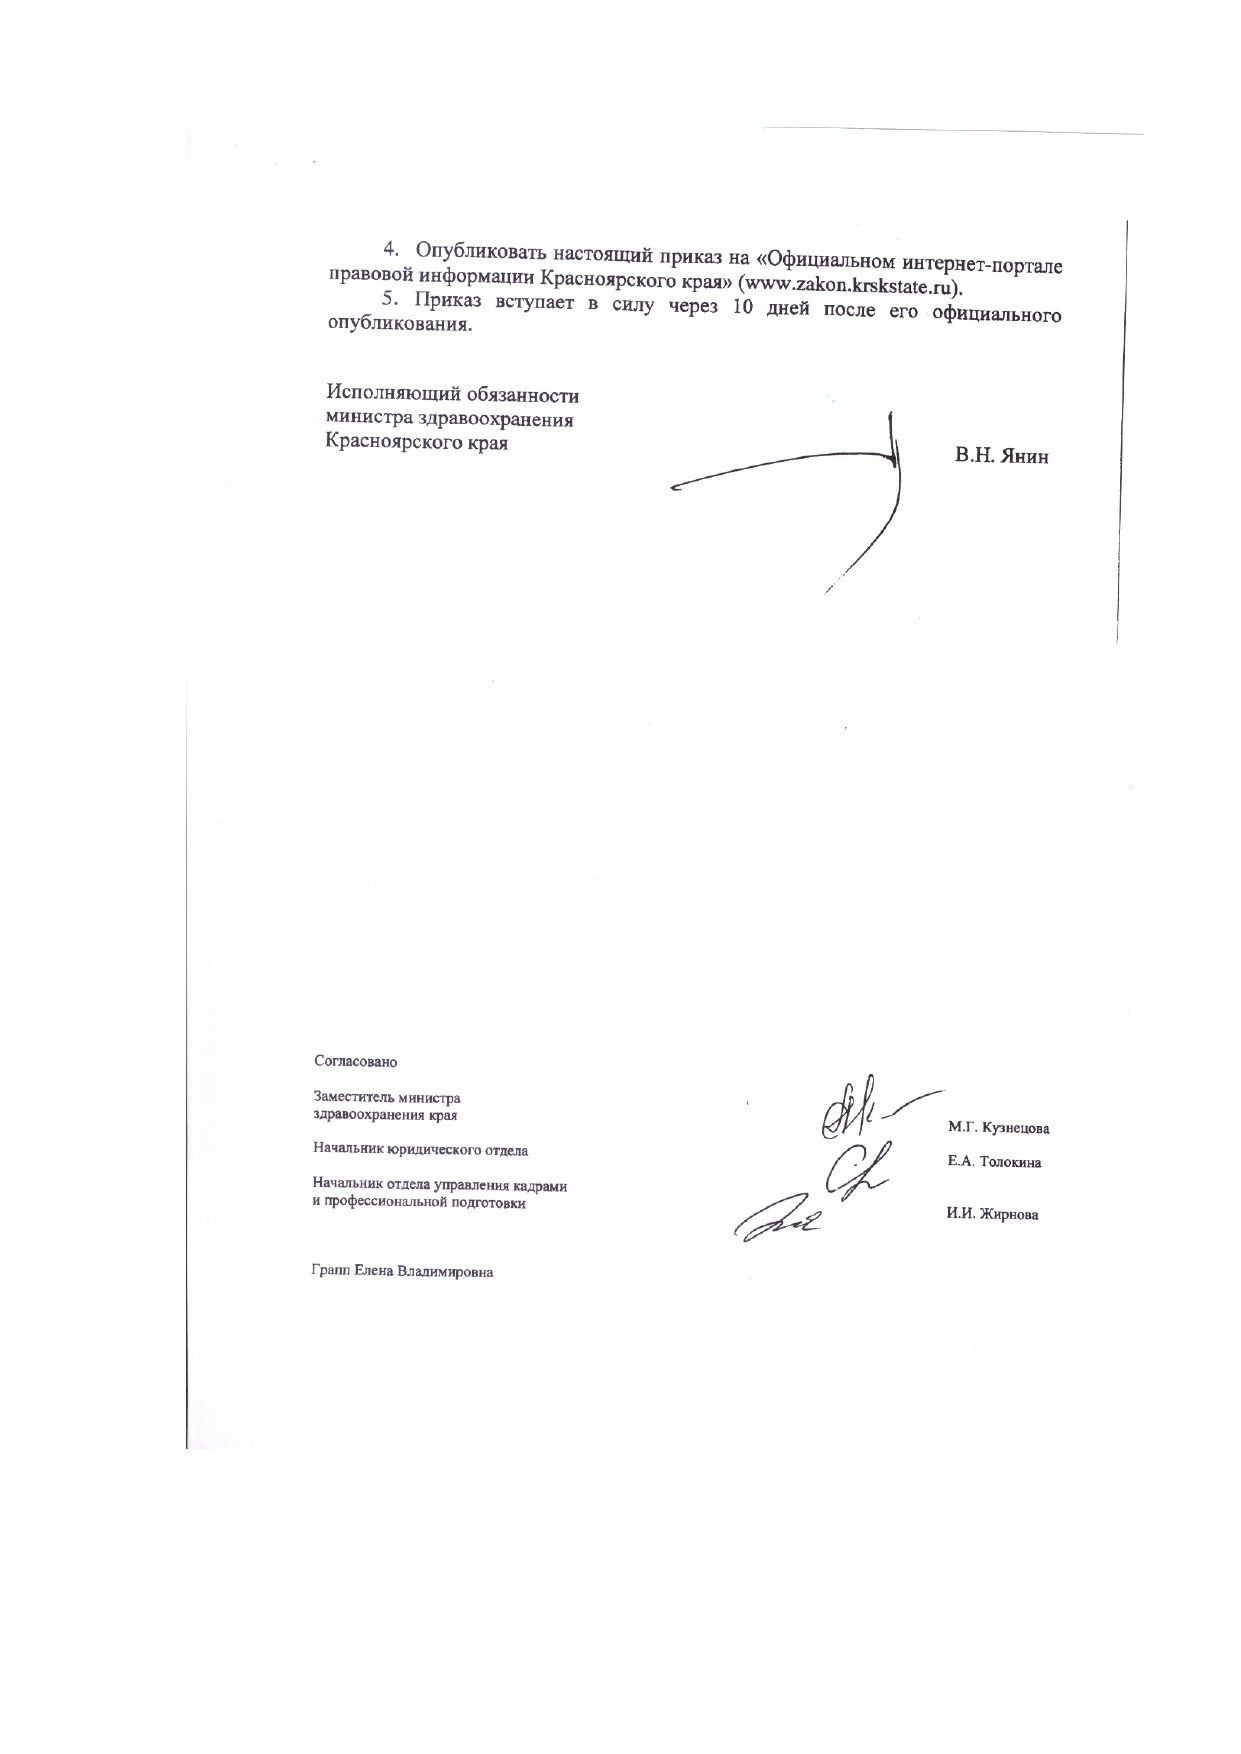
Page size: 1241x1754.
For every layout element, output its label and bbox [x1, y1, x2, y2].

picture [177, 118, 1152, 1457]
